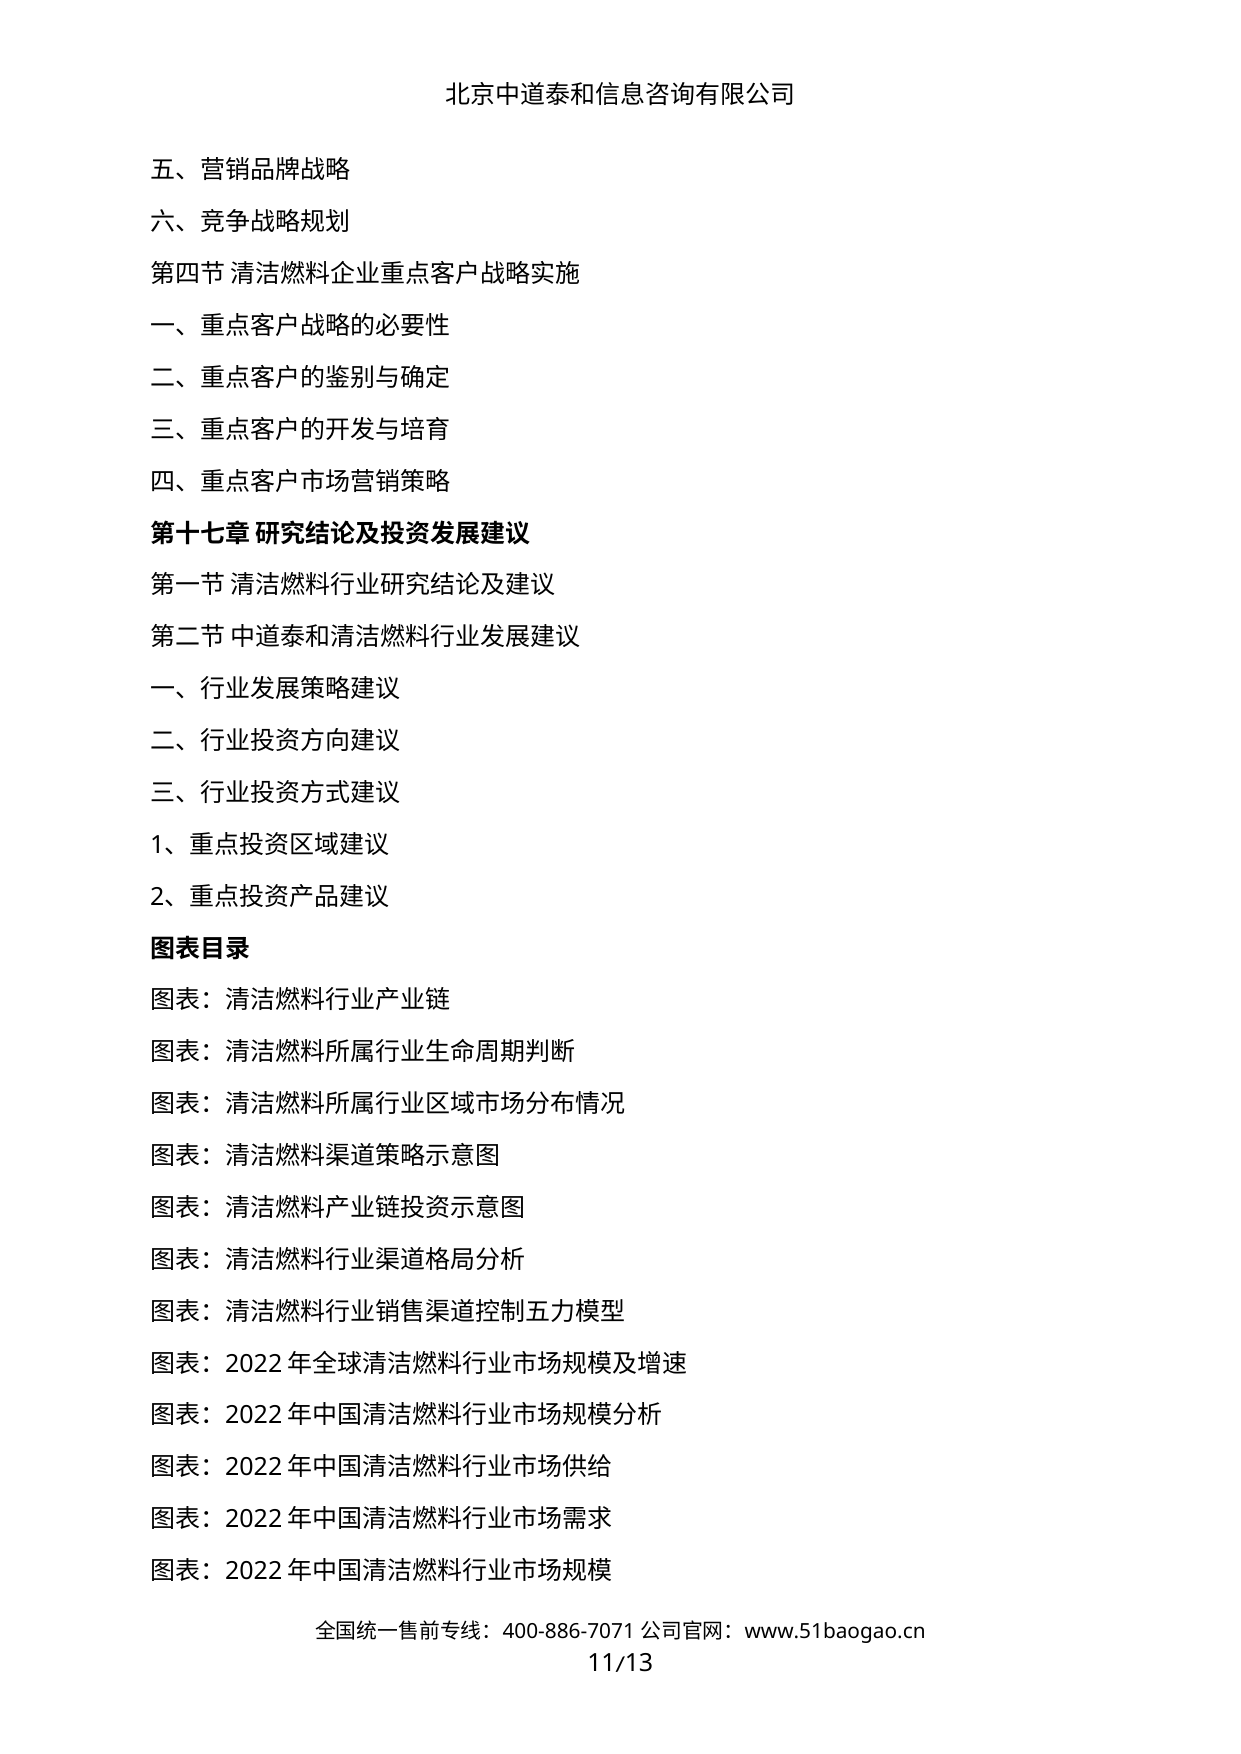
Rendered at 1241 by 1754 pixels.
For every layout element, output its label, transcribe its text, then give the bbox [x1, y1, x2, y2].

text 四、重点客户市场营销策略 [150, 461, 1090, 497]
text 二、行业投资方向建议 [150, 721, 1090, 757]
text 第四节 清洁燃料企业重点客户战略实施 [150, 254, 1090, 290]
text 三、行业投资方式建议 [150, 772, 1090, 809]
text 第二节 中道泰和清洁燃料行业发展建议 [150, 617, 1090, 653]
text 图表：2022年全球清洁燃料行业市场规模及增速 [150, 1343, 1090, 1379]
text 图表：清洁燃料产业链投资示意图 [150, 1187, 1090, 1224]
text 图表：2022年中国清洁燃料行业市场供给 [150, 1447, 1090, 1483]
text 1、重点投资区域建议 [150, 824, 1090, 861]
text 三、重点客户的开发与培育 [150, 409, 1090, 446]
text 2、重点投资产品建议 [150, 876, 1090, 912]
text 图表：清洁燃料渠道策略示意图 [150, 1136, 1090, 1172]
text 第十七章 研究结论及投资发展建议 [150, 513, 1090, 549]
text 一、重点客户战略的必要性 [150, 306, 1090, 342]
text 二、重点客户的鉴别与确定 [150, 357, 1090, 394]
text 第一节 清洁燃料行业研究结论及建议 [150, 565, 1090, 601]
text 图表：清洁燃料行业渠道格局分析 [150, 1239, 1090, 1276]
text 图表：清洁燃料行业产业链 [150, 980, 1090, 1016]
text 图表：清洁燃料行业销售渠道控制五力模型 [150, 1291, 1090, 1327]
text 图表：2022年中国清洁燃料行业市场规模 [150, 1551, 1090, 1587]
text 图表：清洁燃料所属行业生命周期判断 [150, 1032, 1090, 1068]
text 一、行业发展策略建议 [150, 669, 1090, 705]
text 图表：2022年中国清洁燃料行业市场规模分析 [150, 1395, 1090, 1431]
text 六、竞争战略规划 [150, 202, 1090, 238]
text 图表目录 [150, 928, 1090, 964]
text 图表：2022年中国清洁燃料行业市场需求 [150, 1499, 1090, 1535]
text 五、营销品牌战略 [150, 150, 1090, 186]
text 图表：清洁燃料所属行业区域市场分布情况 [150, 1084, 1090, 1120]
